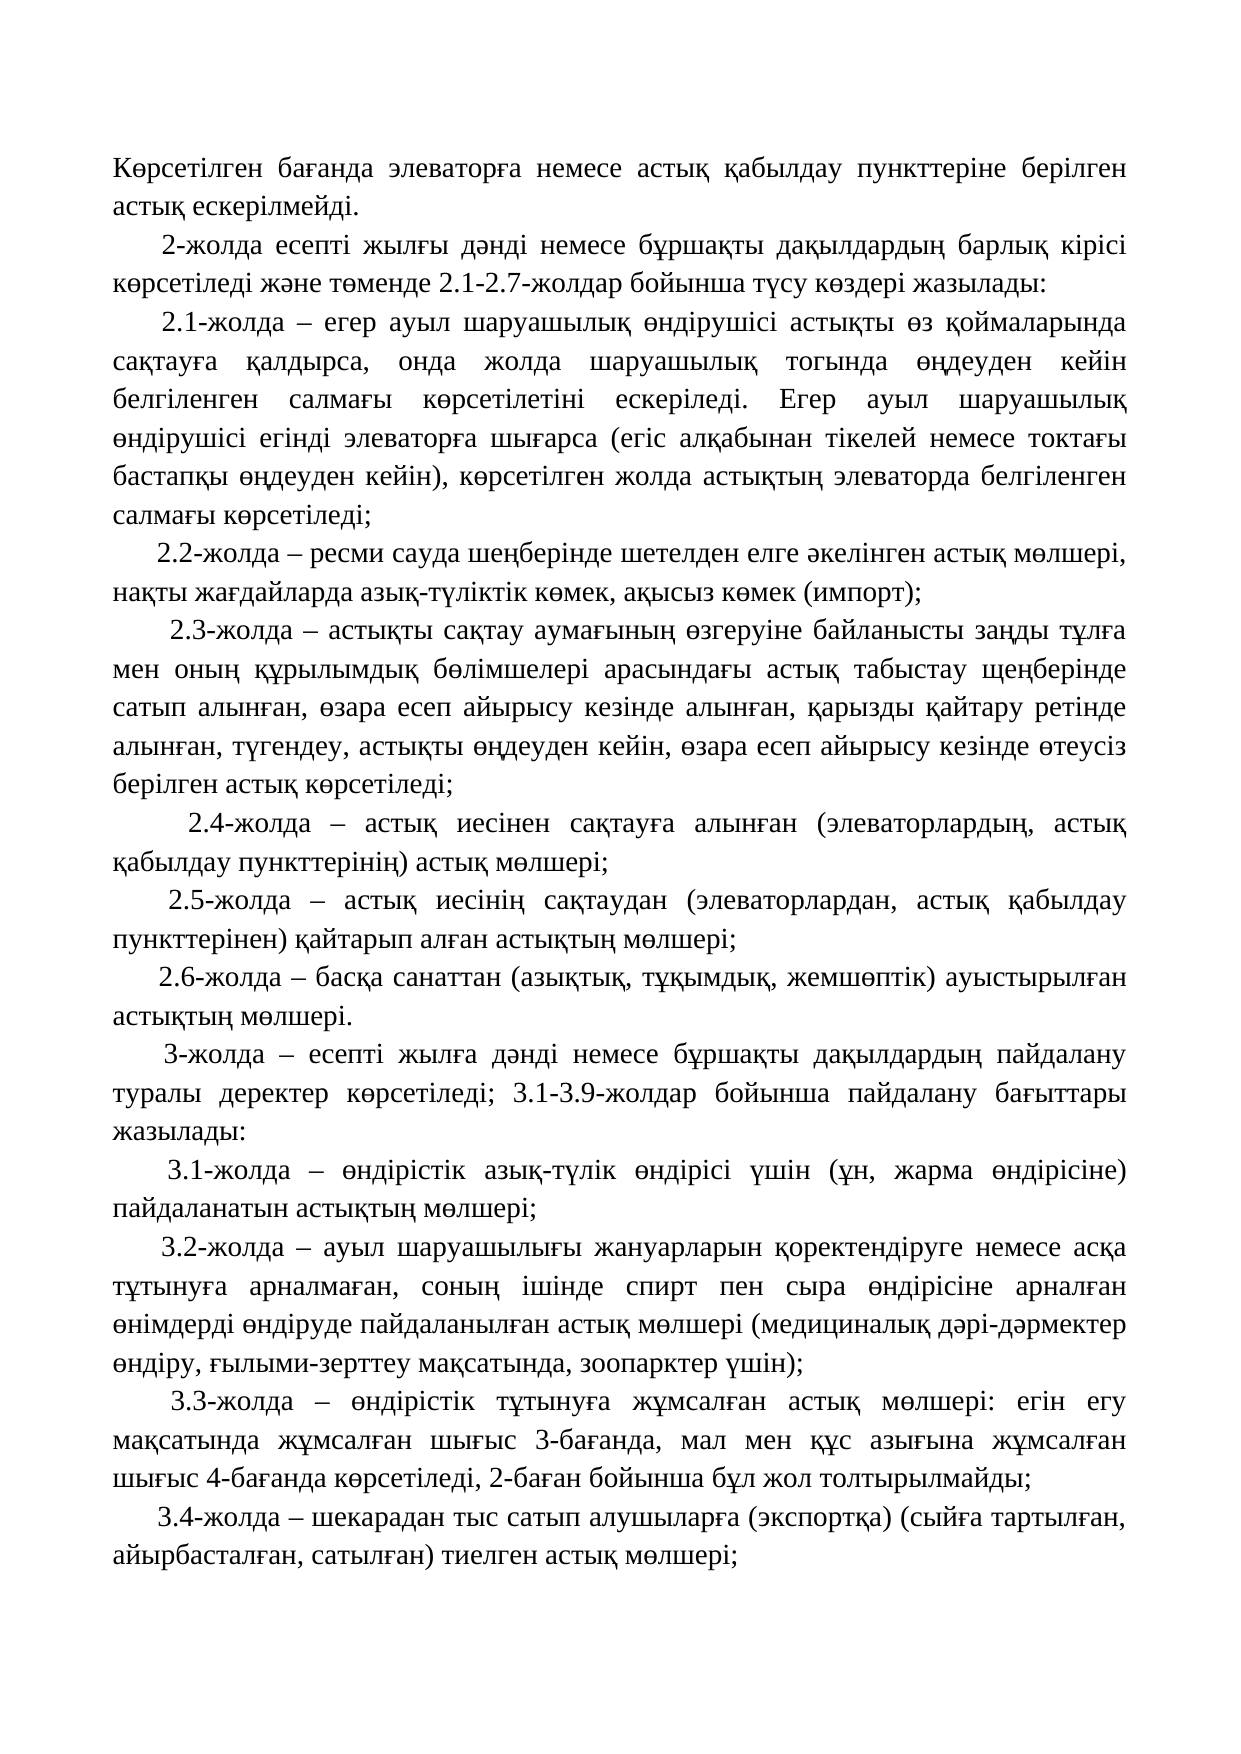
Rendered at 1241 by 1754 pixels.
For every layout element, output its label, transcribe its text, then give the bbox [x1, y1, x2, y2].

text 2-жолда есепті жылғы дәнді немесе бұршақты дақылдардың барлық кірісі көрсетіледі және төменде 2.1-2.7-жолдар бойынша түсу көздері жазылады: [112, 227, 1128, 299]
text 3-жолда – есепті жылға дәнді немесе бұршақты дақылдардың пайдалану туралы деректер көрсетіледі; 3.1-3.9-жолдар бойынша пайдалану бағыттары жазылады: [112, 1036, 1128, 1147]
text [112, 150, 1128, 222]
text 3.3-жолда – өндірістік тұтынуға жұмсалған астық мөлшері: егін егу мақсатында жұмсалған шығыс 3-бағанда, мал мен құс азығына жұмсалған шығыс 4-бағанда көрсетіледі, 2-баған бойынша бұл жол толтырылмайды; [112, 1383, 1128, 1494]
text 2.4-жолда – астық иесінен сақтауға алынған (элеваторлардың, астық қабылдау пункттерінің) астық мөлшері; [112, 805, 1128, 877]
text 2.6-жолда – басқа санаттан (азықтық, тұқымдық, жемшөптік) ауыстырылған астықтың мөлшері. [112, 959, 1128, 1031]
text 3.4-жолда – шекарадан тыс сатып алушыларға (экспортқа) (сыйға тартылған, айырбасталған, сатылған) тиелген астық мөлшері; [112, 1499, 1128, 1571]
text 2.2-жолда – ресми сауда шеңберінде шетелден елге әкелінген астық мөлшері, нақты жағдайларда азық-түліктік көмек, ақысыз көмек (импорт); [112, 535, 1128, 607]
text 3.2-жолда – ауыл шаруашылығы жануарларын қоректендіруге немесе асқа тұтынуға арналмаған, соның ішінде спирт пен сыра өндірісіне арналған өнімдерді өндіруде пайдаланылған астық мөлшері (медициналық дәрі-дәрмектер өндіру, ғылыми-зерттеу мақсатында, зоопарктер үшін); [112, 1229, 1128, 1378]
text 2.3-жолда – астықты сақтау аумағының өзгеруіне байланысты заңды тұлға мен оның құрылымдық бөлімшелері арасындағы астық табыстау щеңберінде сатып алынған, өзара есеп айырысу кезінде алынған, қарызды қайтару ретінде алынған, түгендеу, астықты өңдеуден кейін, өзара есеп айырысу кезінде өтеусіз берілген астық көрсетіледі; [112, 612, 1128, 800]
text 2.5-жолда – астық иесінің сақтаудан (элеваторлардан, астық қабылдау пункттерінен) қайтарып алған астықтың мөлшері; [112, 882, 1128, 954]
text 3.1-жолда – өндірістік азық-түлік өндірісі үшін (ұн, жарма өндірісіне) пайдаланатын астықтың мөлшері; [112, 1152, 1128, 1224]
text 2.1-жолда – егер ауыл шаруашылық өндірушісі астықты өз қоймаларында сақтауға қалдырса, онда жолда шаруашылық тогында өңдеуден кейін белгіленген салмағы көрсетілетіні ескеріледі. Егер ауыл шаруашылық өндірушісі егінді элеваторға шығарса (егіс алқабынан тікелей немесе токтағы бастапқы өңдеуден кейін), көрсетілген жолда астықтың элеваторда белгіленген салмағы көрсетіледі; [112, 304, 1128, 530]
